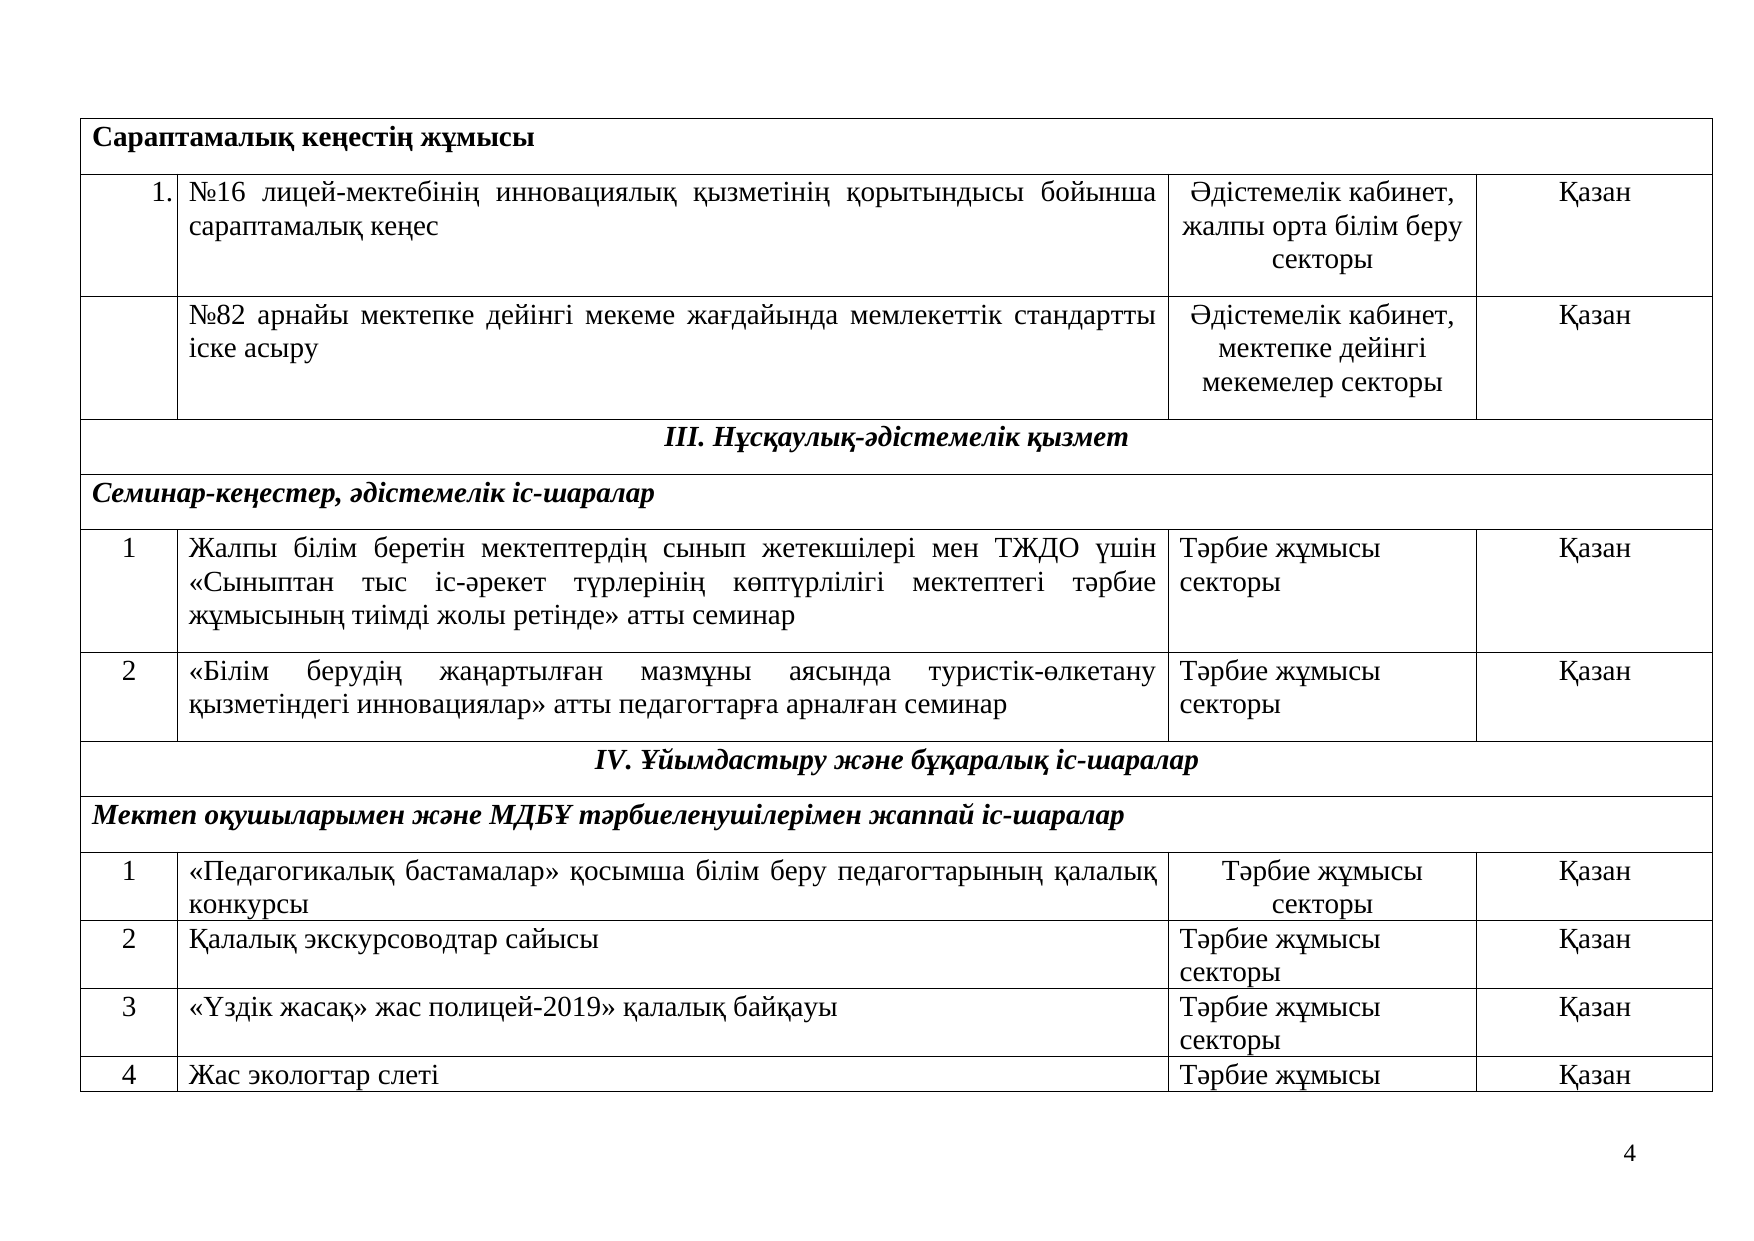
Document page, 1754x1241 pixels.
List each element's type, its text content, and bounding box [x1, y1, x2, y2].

table_cell 1 [81, 853, 177, 920]
table_cell №16 лицей-мектебінің инновациялық қызметінің қорытындысы бойынша сараптамалық кеңес [178, 175, 1168, 296]
table_cell Жалпы білім беретін мектептердің сынып жетекшілері мен ТЖДО үшін «Сыныптан тыс іс-әрекет түрлерінің көптүрлілігі мектептегі тәрбие жұмысының тиімді жолы ретінде» атты семинар [178, 530, 1168, 652]
table_cell 2 [81, 653, 177, 741]
table_cell IV. Ұйымдастыру және бұқаралық іс-шаралар [81, 742, 1712, 796]
table_cell Тәрбие жұмысы секторы [1169, 853, 1476, 920]
table_cell Қазан [1477, 530, 1712, 652]
table_cell III. Нұсқаулық-әдістемелік қызмет [81, 420, 1712, 474]
table_cell №82 арнайы мектепке дейінгі мекеме жағдайында мемлекеттік стандартты іске асыру [178, 297, 1168, 418]
table_cell Қазан [1477, 1057, 1712, 1091]
table_cell Қазан [1477, 989, 1712, 1056]
table_cell «Білім берудің жаңартылған мазмұны аясында туристік-өлкетану қызметіндегі инновациялар» атты педагогтарға арналған семинар [178, 653, 1168, 741]
table_cell «Педагогикалық бастамалар» қосымша білім беру педагогтарының қалалық конкурсы [178, 853, 1168, 920]
table_cell Қазан [1477, 653, 1712, 741]
table_cell Тәрбие жұмысы секторы [1169, 530, 1476, 652]
table_cell Қазан [1477, 297, 1712, 418]
table_cell «Үздік жасақ» жас полицей-2019» қалалық байқауы [178, 989, 1168, 1056]
table_cell Мектеп оқушыларымен және МДБҰ тәрбиеленушілерімен жаппай іс-шаралар [81, 797, 1712, 852]
table_cell Қазан [1477, 921, 1712, 988]
table_cell 2 [81, 921, 177, 988]
table_cell Семинар-кеңестер, әдістемелік іс-шаралар [81, 475, 1712, 529]
table_cell Тәрбие жұмысы секторы [1169, 653, 1476, 741]
table_cell 3 [81, 989, 177, 1056]
table_cell Сараптамалық кеңестің жұмысы [81, 119, 1712, 173]
table_cell Жас экологтар слеті [178, 1057, 1168, 1091]
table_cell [1169, 1057, 1476, 1091]
table_cell 4 [81, 1057, 177, 1091]
table_cell Әдістемелік кабинет, мектепке дейінгі мекемелер секторы [1169, 297, 1476, 418]
table_cell Қазан [1477, 853, 1712, 920]
table_cell Тәрбие жұмысы секторы [1169, 921, 1476, 988]
table_cell Әдістемелік кабинет, жалпы орта білім беру секторы [1169, 175, 1476, 296]
table_cell Қазан [1477, 175, 1712, 296]
table_cell [81, 175, 177, 296]
table_cell [81, 297, 177, 418]
table_cell 1 [81, 530, 177, 652]
table_cell Тәрбие жұмысы секторы [1169, 989, 1476, 1056]
table_cell Қалалық экскурсоводтар сайысы [178, 921, 1168, 988]
